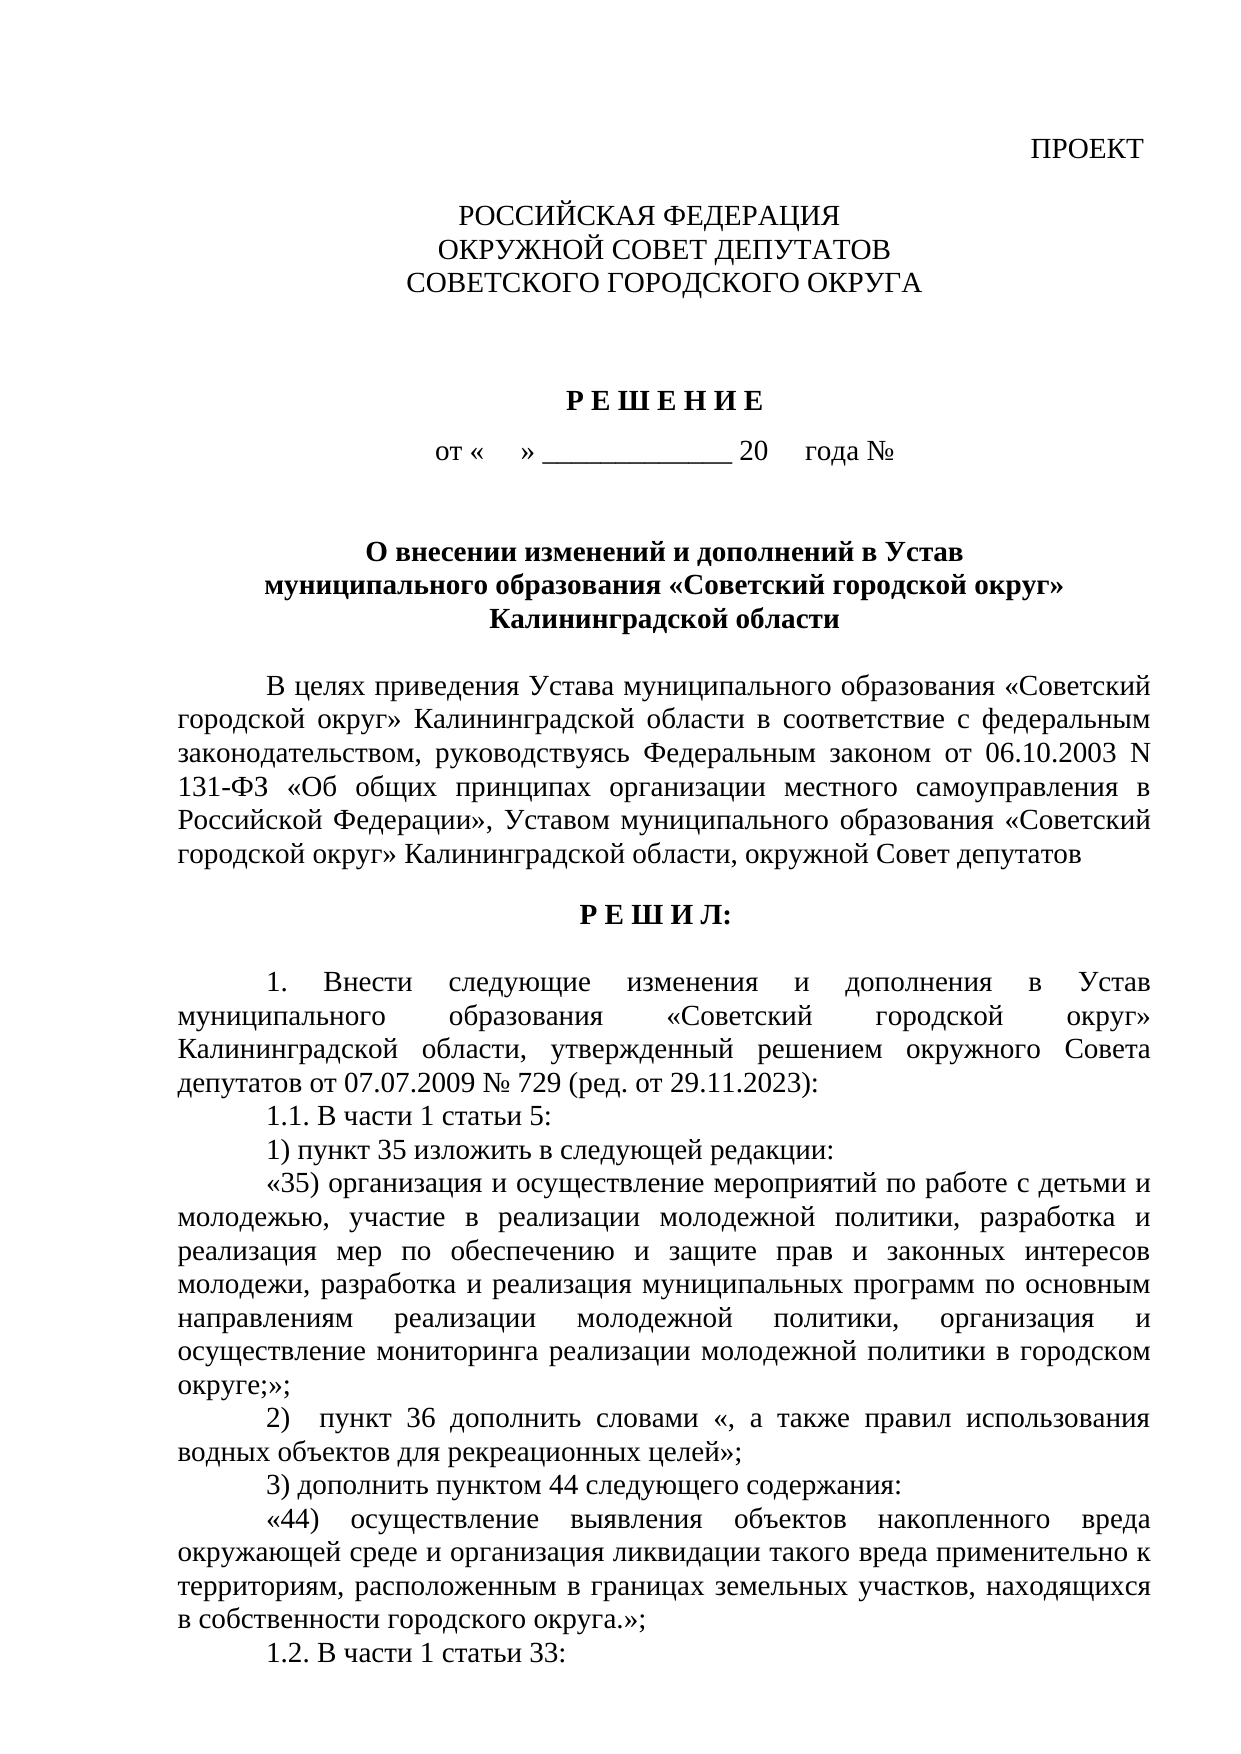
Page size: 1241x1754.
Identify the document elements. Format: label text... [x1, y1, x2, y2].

text 2) пункт 36 дополнить словами «, а также правил использования водных объектов для рекреационных целей»; [177, 1400, 1152, 1467]
text О внесении изменений и дополнений в Устав [177, 534, 1152, 567]
text 1. Внести следующие изменения и дополнения в Устав муниципального образования «Советский городской округ» Калининградской области, утвержденный решением окружного Совета депутатов от 07.07.2009 № 729 (ред. от 29.11.2023): [177, 964, 1152, 1098]
text ПРОЕКТ [177, 131, 1152, 165]
text РОССИЙСКАЯ ФЕДЕРАЦИЯ [140, 198, 1152, 232]
text 1.1. В части 1 статьи 5: [177, 1098, 1152, 1132]
text В целях приведения Устава муниципального образования «Советский городской округ» Калининградской области в соответствие с федеральным законодательством, руководствуясь Федеральным законом от 06.10.2003 N 131-ФЗ «Об общих принципах организации местного самоуправления в Российской Федерации», Уставом муниципального образования «Советский городской округ» Калининградской области, окружной Совет депутатов [177, 668, 1152, 869]
text Р Е Ш И Л: [177, 897, 1152, 931]
text Калининградской области [177, 601, 1152, 634]
text Р Е Ш Е Н И Е [177, 383, 1152, 416]
text 1.2. В части 1 статьи 33: [177, 1635, 1152, 1669]
text «35) организация и осуществление мероприятий по работе с детьми и молодежью, участие в реализации молодежной политики, разработка и реализация мер по обеспечению и защите прав и законных интересов молодежи, разработка и реализация муниципальных программ по основным направлениям реализации молодежной политики, организация и осуществление мониторинга реализации молодежной политики в городском округе;»; [177, 1166, 1152, 1400]
text «44) осуществление выявления объектов накопленного вреда окружающей среде и организация ликвидации такого вреда применительно к территориям, расположенным в границах земельных участков, находящихся в собственности городского округа.»; [177, 1501, 1152, 1635]
text 1) пункт 35 изложить в следующей редакции: [177, 1132, 1152, 1166]
text муниципального образования «Советский городской округ» [177, 567, 1152, 601]
text от « » _____________ 20 года № [177, 433, 1152, 467]
text СОВЕТСКОГО ГОРОДСКОГО ОКРУГА [177, 266, 1152, 299]
text 3) дополнить пунктом 44 следующего содержания: [177, 1467, 1152, 1501]
text ОКРУЖНОЙ СОВЕТ ДЕПУТАТОВ [177, 232, 1152, 266]
